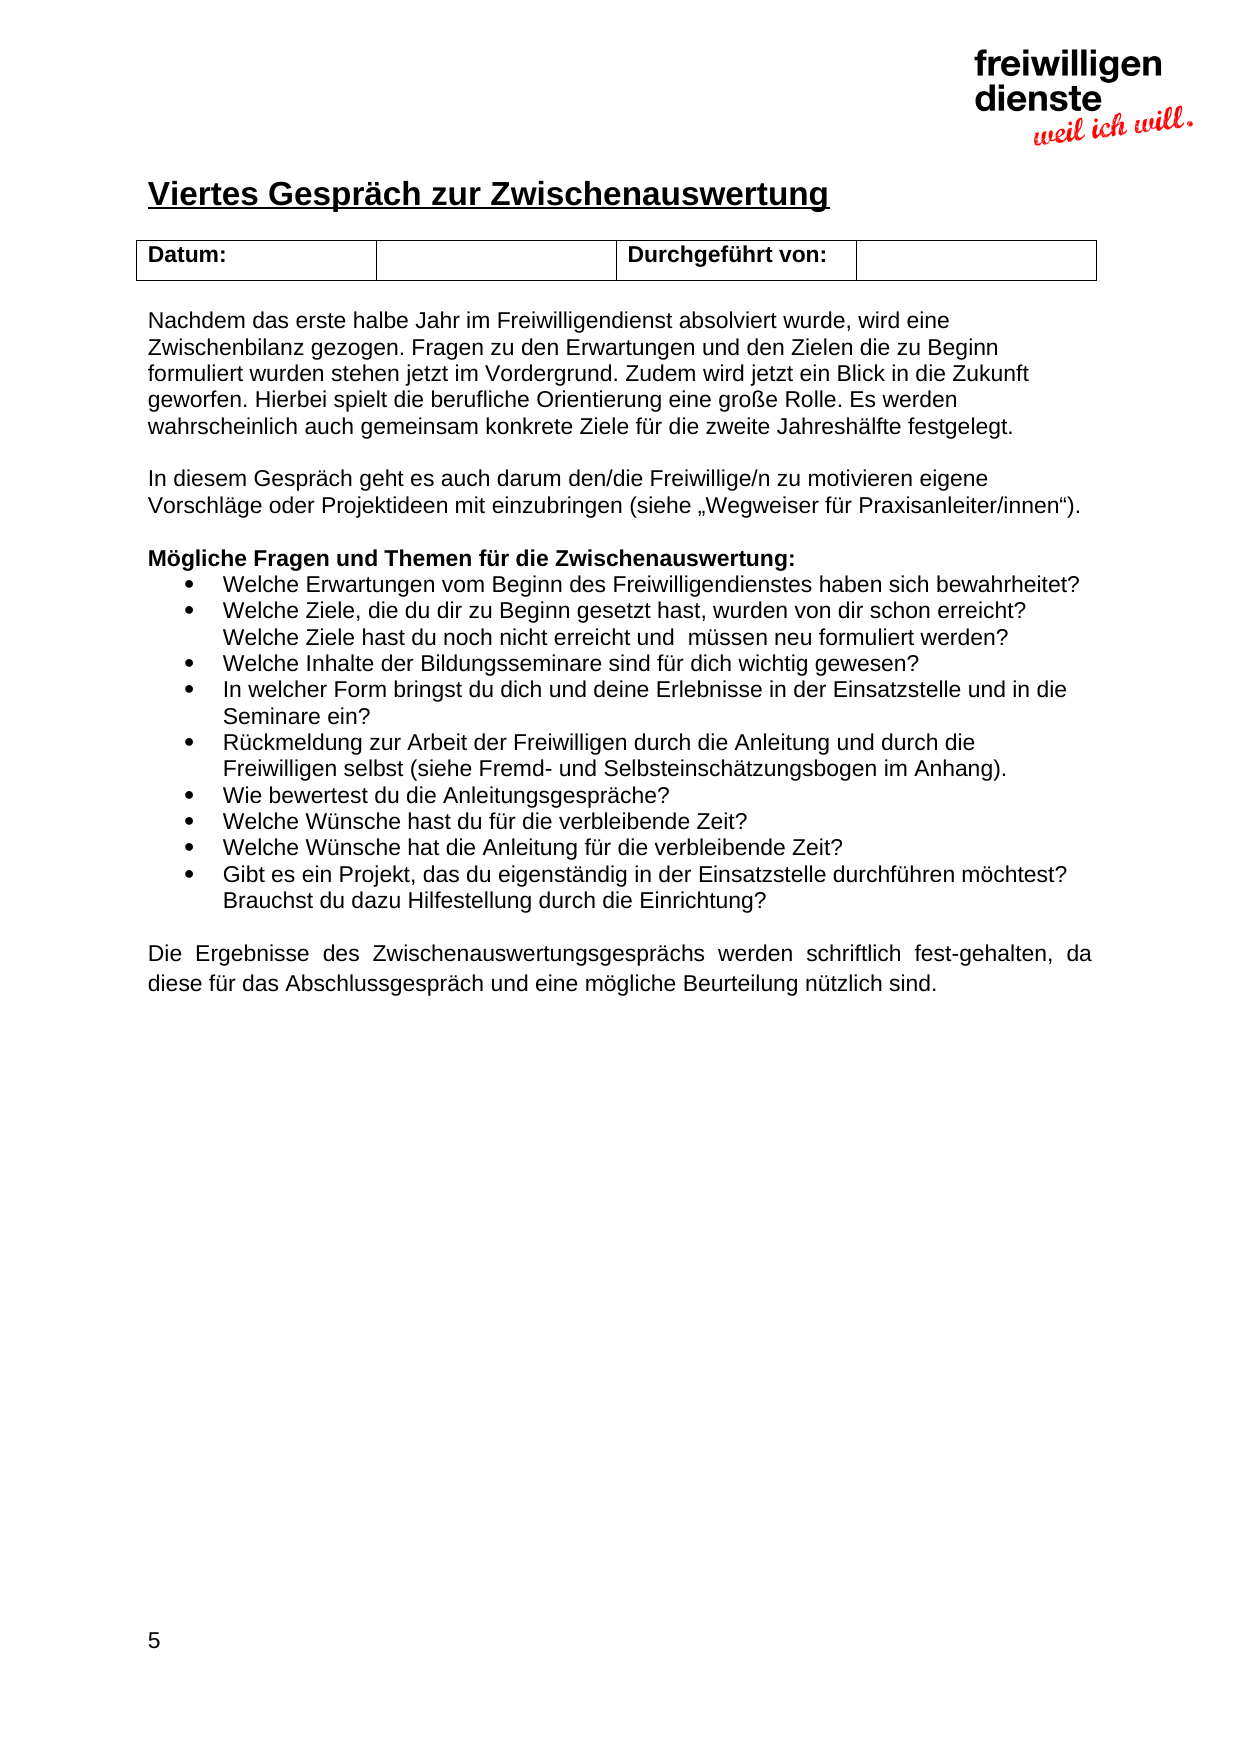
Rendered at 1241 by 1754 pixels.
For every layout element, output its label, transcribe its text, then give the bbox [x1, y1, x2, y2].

picture [954, 29, 1211, 164]
list Welche Erwartungen vom Beginn des Freiwilligendienstes haben sich bewahrheitet? [185, 571, 1093, 597]
text Die Ergebnisse des Zwischenauswertungsgesprächs werden schriftlich fest-gehalten, da diese für das Abschlussgespräch und eine mögliche Beurteilung nützlich sind. [148, 940, 1093, 996]
list Welche Wünsche hat die Anleitung für die verbleibende Zeit? [185, 834, 1093, 861]
table_header [377, 241, 616, 280]
list In welcher Form bringst du dich und deine Erlebnisse in der Einsatzstelle und in die Seminare ein? [185, 676, 1093, 729]
list Welche Wünsche hast du für die verbleibende Zeit? [185, 808, 1093, 834]
text In diesem Gespräch geht es auch darum den/die Freiwillige/n zu motivieren eigene Vorschläge oder Projektideen mit einzubringen (siehe „Wegweiser für Praxisanleiter/innen“). [148, 465, 1093, 518]
text Mögliche Fragen und Themen für die Zwischenauswertung: [148, 544, 1093, 571]
text Nachdem das erste halbe Jahr im Freiwilligendienst absolviert wurde, wird eine Zwischenbilanz gezogen. Fragen zu den Erwartungen und den Zielen die zu Beginn formuliert wurden stehen jetzt im Vordergrund. Zudem wird jetzt ein Blick in die Zukunft geworfen. Hierbei spielt die berufliche Orientierung eine große Rolle. Es werden wahrscheinlich auch gemeinsam konkrete Ziele für die zweite Jahreshälfte festgelegt. [148, 307, 1093, 439]
text Viertes Gespräch zur Zwischenauswertung [148, 174, 1093, 240]
table_header Durchgeführt von: [617, 241, 856, 280]
list Welche Ziele, die du dir zu Beginn gesetzt hast, wurden von dir schon erreicht? Welche Ziele hast du noch nicht erreicht und müssen neu formuliert werden? [185, 597, 1093, 650]
list Rückmeldung zur Arbeit der Freiwilligen durch die Anleitung und durch die Freiwilligen selbst (siehe Fremd- und Selbsteinschätzungsbogen im Anhang). [185, 729, 1093, 782]
table_header [857, 241, 1096, 280]
list Wie bewertest du die Anleitungsgespräche? [185, 782, 1093, 808]
list Welche Inhalte der Bildungsseminare sind für dich wichtig gewesen? [185, 650, 1093, 676]
list Gibt es ein Projekt, das du eigenständig in der Einsatzstelle durchführen möchtest? Brauchst du dazu Hilfestellung durch die Einrichtung? [185, 861, 1093, 913]
table_header Datum: [137, 241, 376, 280]
